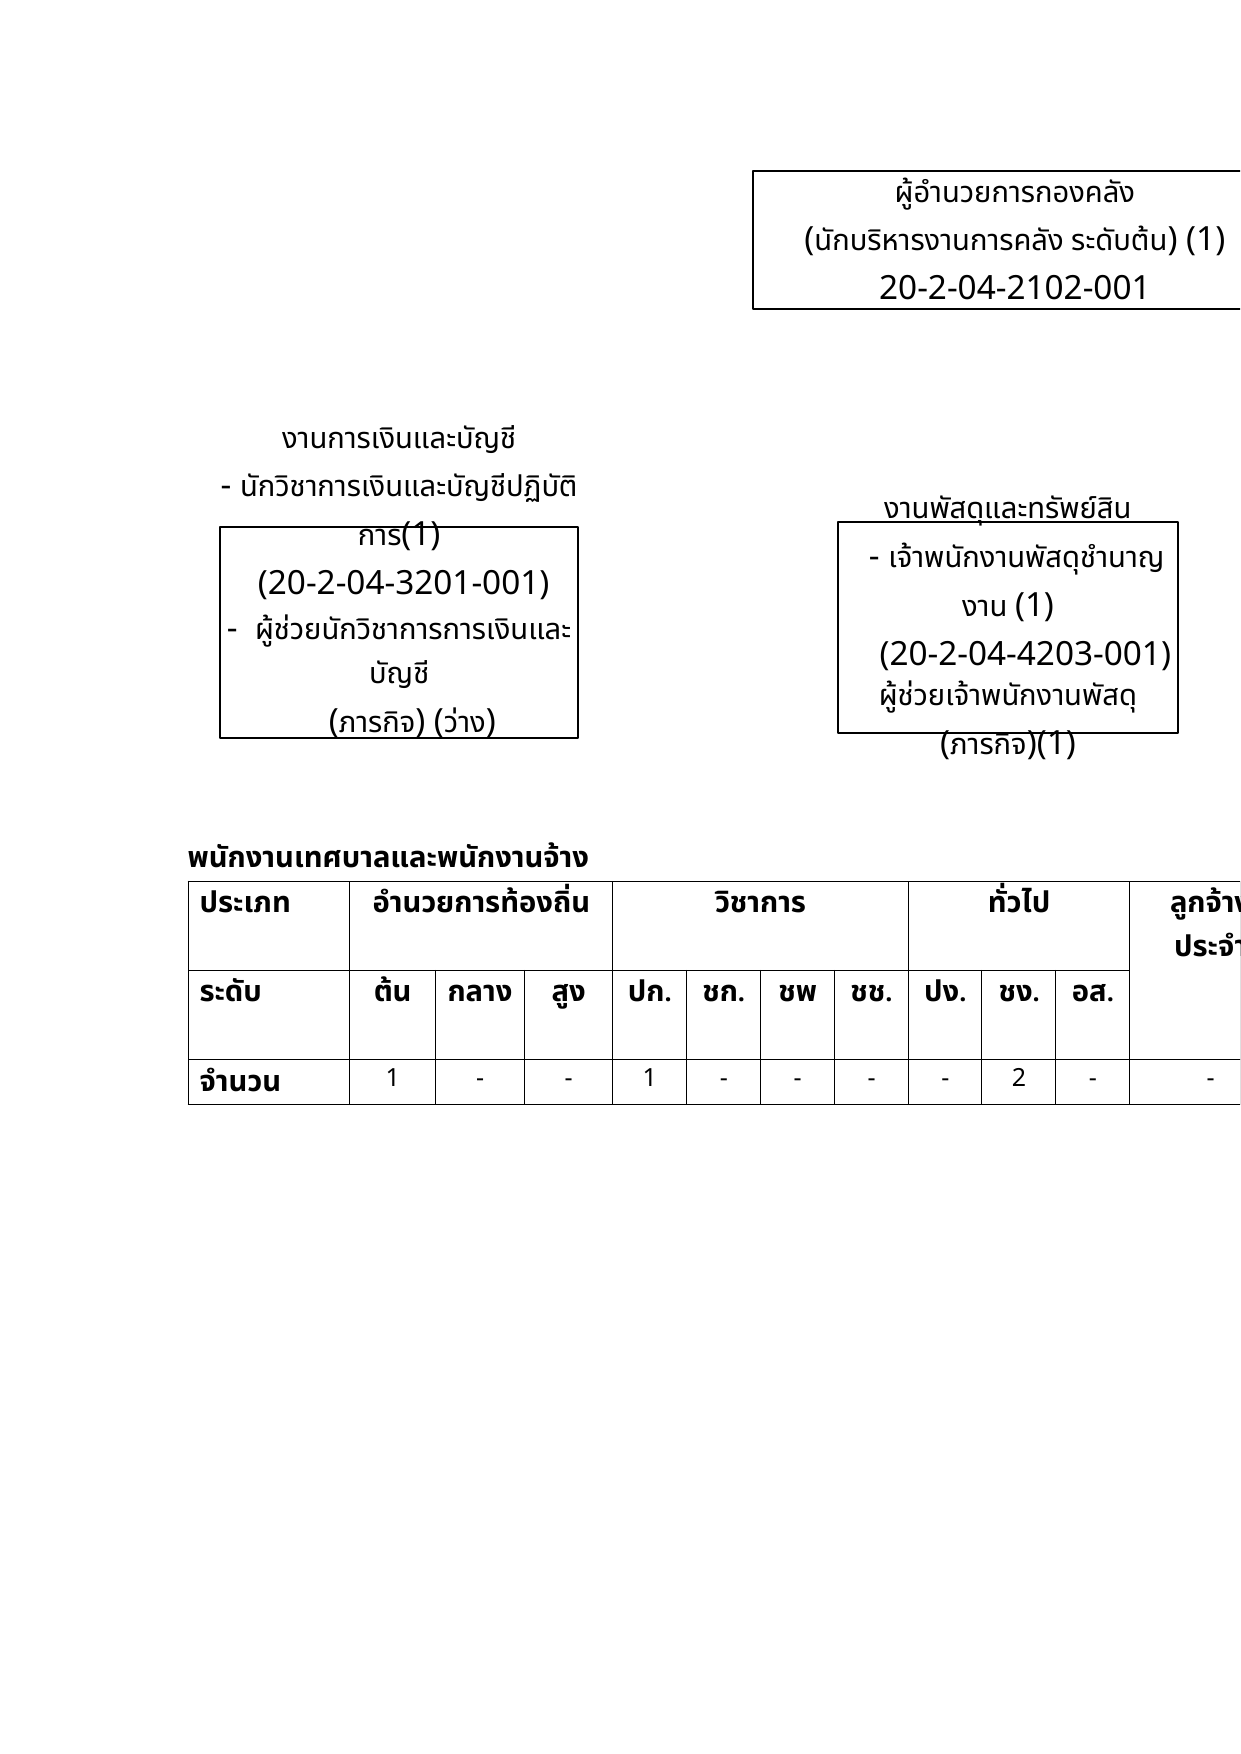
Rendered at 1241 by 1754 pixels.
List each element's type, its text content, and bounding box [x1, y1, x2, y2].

table_cell จำนวน [189, 1060, 349, 1104]
table_cell - [1056, 1060, 1129, 1104]
table_cell - [436, 1060, 524, 1104]
table_cell ระดับ [189, 971, 349, 1059]
table_cell 1 [350, 1060, 435, 1104]
table_cell ปก. [613, 971, 686, 1059]
table_cell 2 [982, 1060, 1055, 1104]
table_cell [1130, 970, 1240, 1059]
table_cell ชง. [982, 971, 1055, 1059]
table_cell 1 [613, 1060, 686, 1104]
table_cell - [1130, 1060, 1240, 1104]
table_cell - [835, 1060, 908, 1104]
table_cell อส. [1056, 971, 1129, 1059]
table_cell ชช. [835, 971, 908, 1059]
table_cell ชก. [687, 971, 760, 1059]
table_header ทั่วไป [909, 882, 1129, 970]
table_header ประเภท [189, 882, 349, 970]
table_cell - [525, 1060, 612, 1104]
table_header ลูกจ้างประจำ [1130, 882, 1240, 970]
table_cell - [687, 1060, 760, 1104]
text พนักงานเทศบาลและพนักงานจ้าง [187, 837, 1087, 881]
table_cell - [909, 1060, 981, 1104]
table_header วิชาการ [613, 882, 908, 970]
table_cell ปง. [909, 971, 981, 1059]
table_cell สูง [525, 971, 612, 1059]
table_cell ต้น [350, 971, 435, 1059]
table_cell - [761, 1060, 834, 1104]
table_cell ชพ [761, 971, 834, 1059]
table_header อำนวยการท้องถิ่น [350, 882, 612, 970]
table_cell กลาง [436, 971, 524, 1059]
